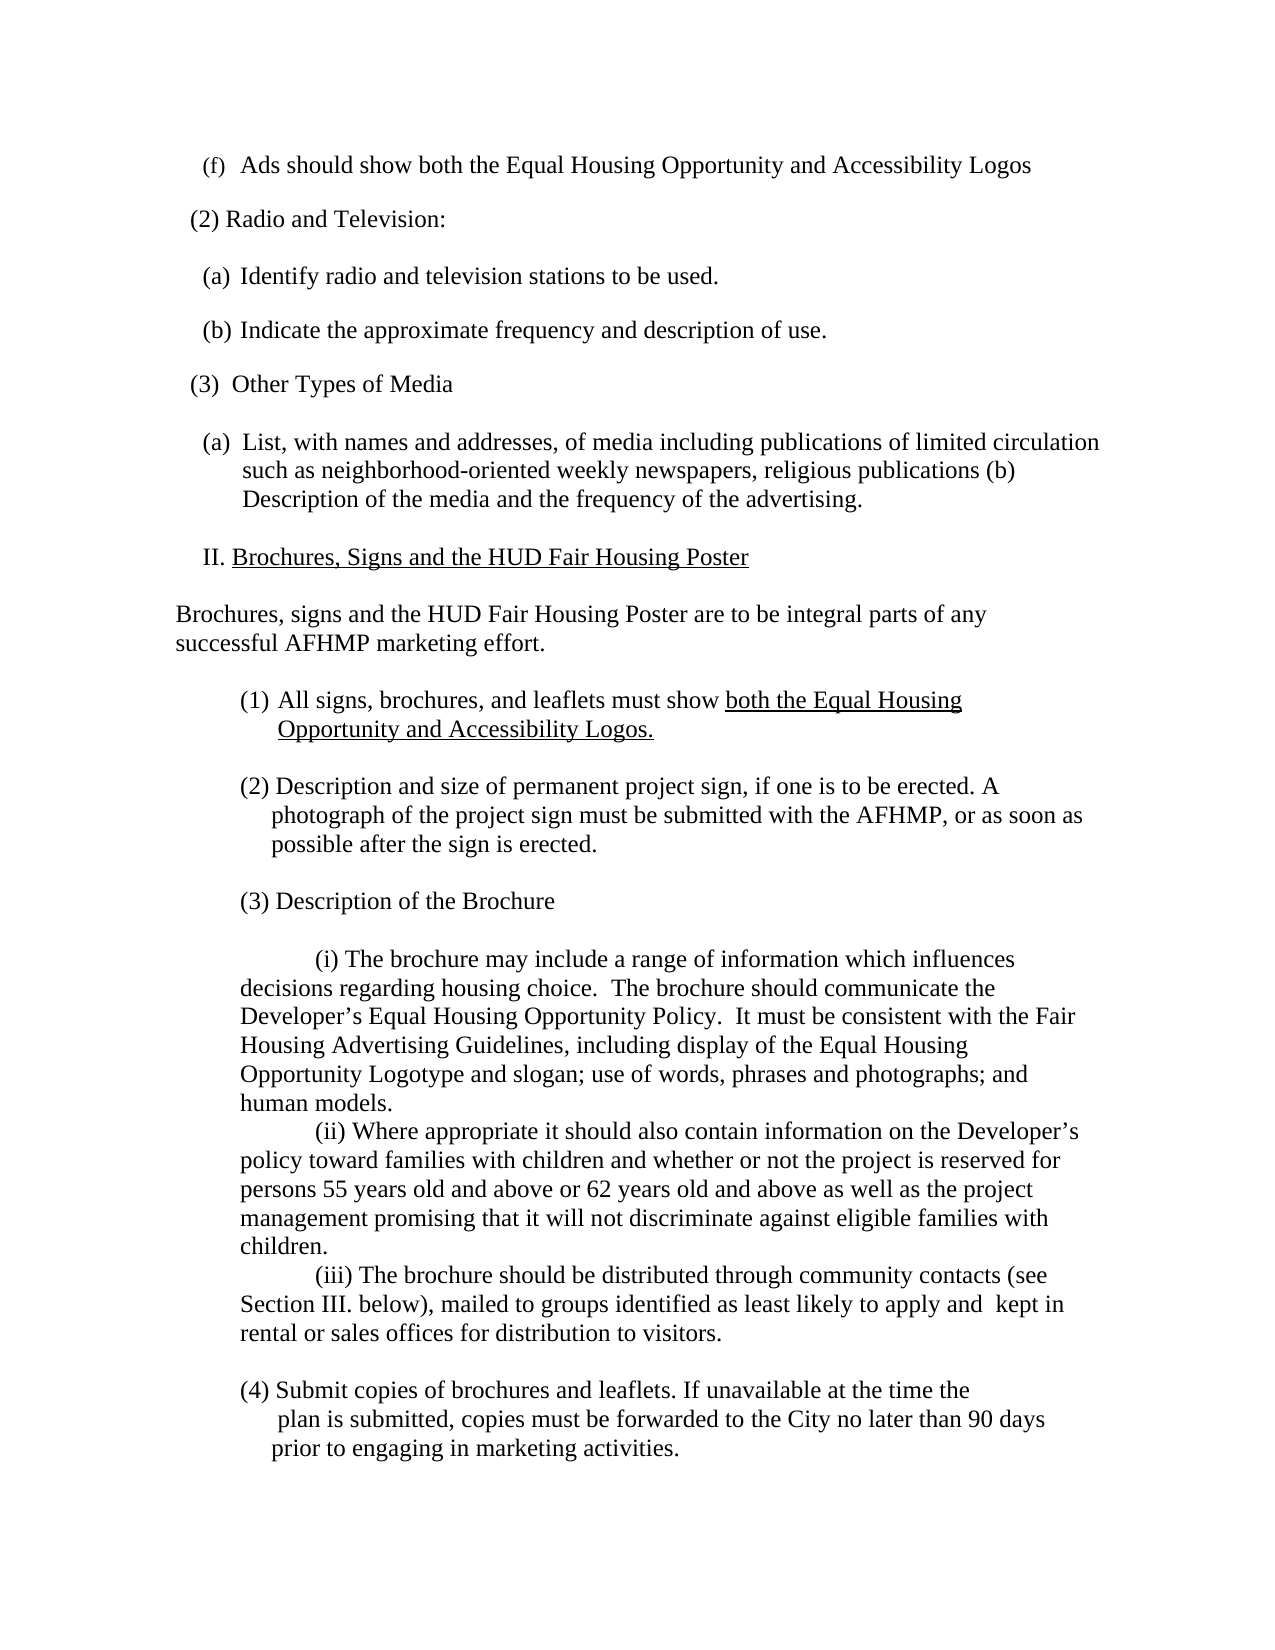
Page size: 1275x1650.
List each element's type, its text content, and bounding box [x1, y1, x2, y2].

list Identify radio and television stations to be used. [202, 261, 1125, 290]
text II. Brochures, Signs and the HUD Fair Housing Poster [202, 542, 1104, 570]
text (2) Radio and Television: [165, 204, 629, 233]
text (3) Description of the Brochure [240, 886, 1127, 915]
text (3) Other Types of Media [165, 369, 642, 398]
text Brochures, signs and the HUD Fair Housing Poster are to be integral parts of any successful AFHMP marketing effort. [175, 599, 1033, 657]
text plan is submitted, copies must be forwarded to the City no later than 90 days prior to engaging in marketing activities. [271, 1404, 1079, 1461]
text (1) All signs, brochures, and leaflets must show both the Equal Housing [240, 685, 1127, 714]
text (iii) The brochure should be distributed through community contacts (see Section III. below), mailed to groups identified as least likely to apply and kept in rental or sales offices for distribution to visitors. [240, 1260, 1115, 1346]
list Ads should show both the Equal Housing Opportunity and Accessibility Logos [202, 150, 1125, 179]
text (4) Submit copies of brochures and leaflets. If unavailable at the time the [240, 1375, 1127, 1404]
text (2) Description and size of permanent project sign, if one is to be erected. A photograph of the project sign must be submitted with the AFHMP, or as soon as possible after the sign is erected. [240, 771, 1095, 858]
text Opportunity and Accessibility Logos. [277, 714, 1127, 743]
text (ii) Where appropriate it should also contain information on the Developer’s policy toward families with children and whether or not the project is reserved for persons 55 years old and above or 62 years old and above as well as the project management promising that it will not discriminate against eligible families with children. [240, 1116, 1118, 1260]
list Indicate the approximate frequency and description of use. [202, 315, 1125, 344]
text (i) The brochure may include a range of information which influences decisions regarding housing choice. The brochure should communicate the Developer’s Equal Housing Opportunity Policy. It must be consistent with the Fair Housing Advertising Guidelines, including display of the Equal Housing Opportunity Logotype and slogan; use of words, phrases and photographs; and human models. [240, 944, 1085, 1116]
list List, with names and addresses, of media including publications of limited circulation such as neighborhood-oriented weekly newspapers, religious publications (b) Description of the media and the frequency of the advertising. [202, 427, 1125, 513]
